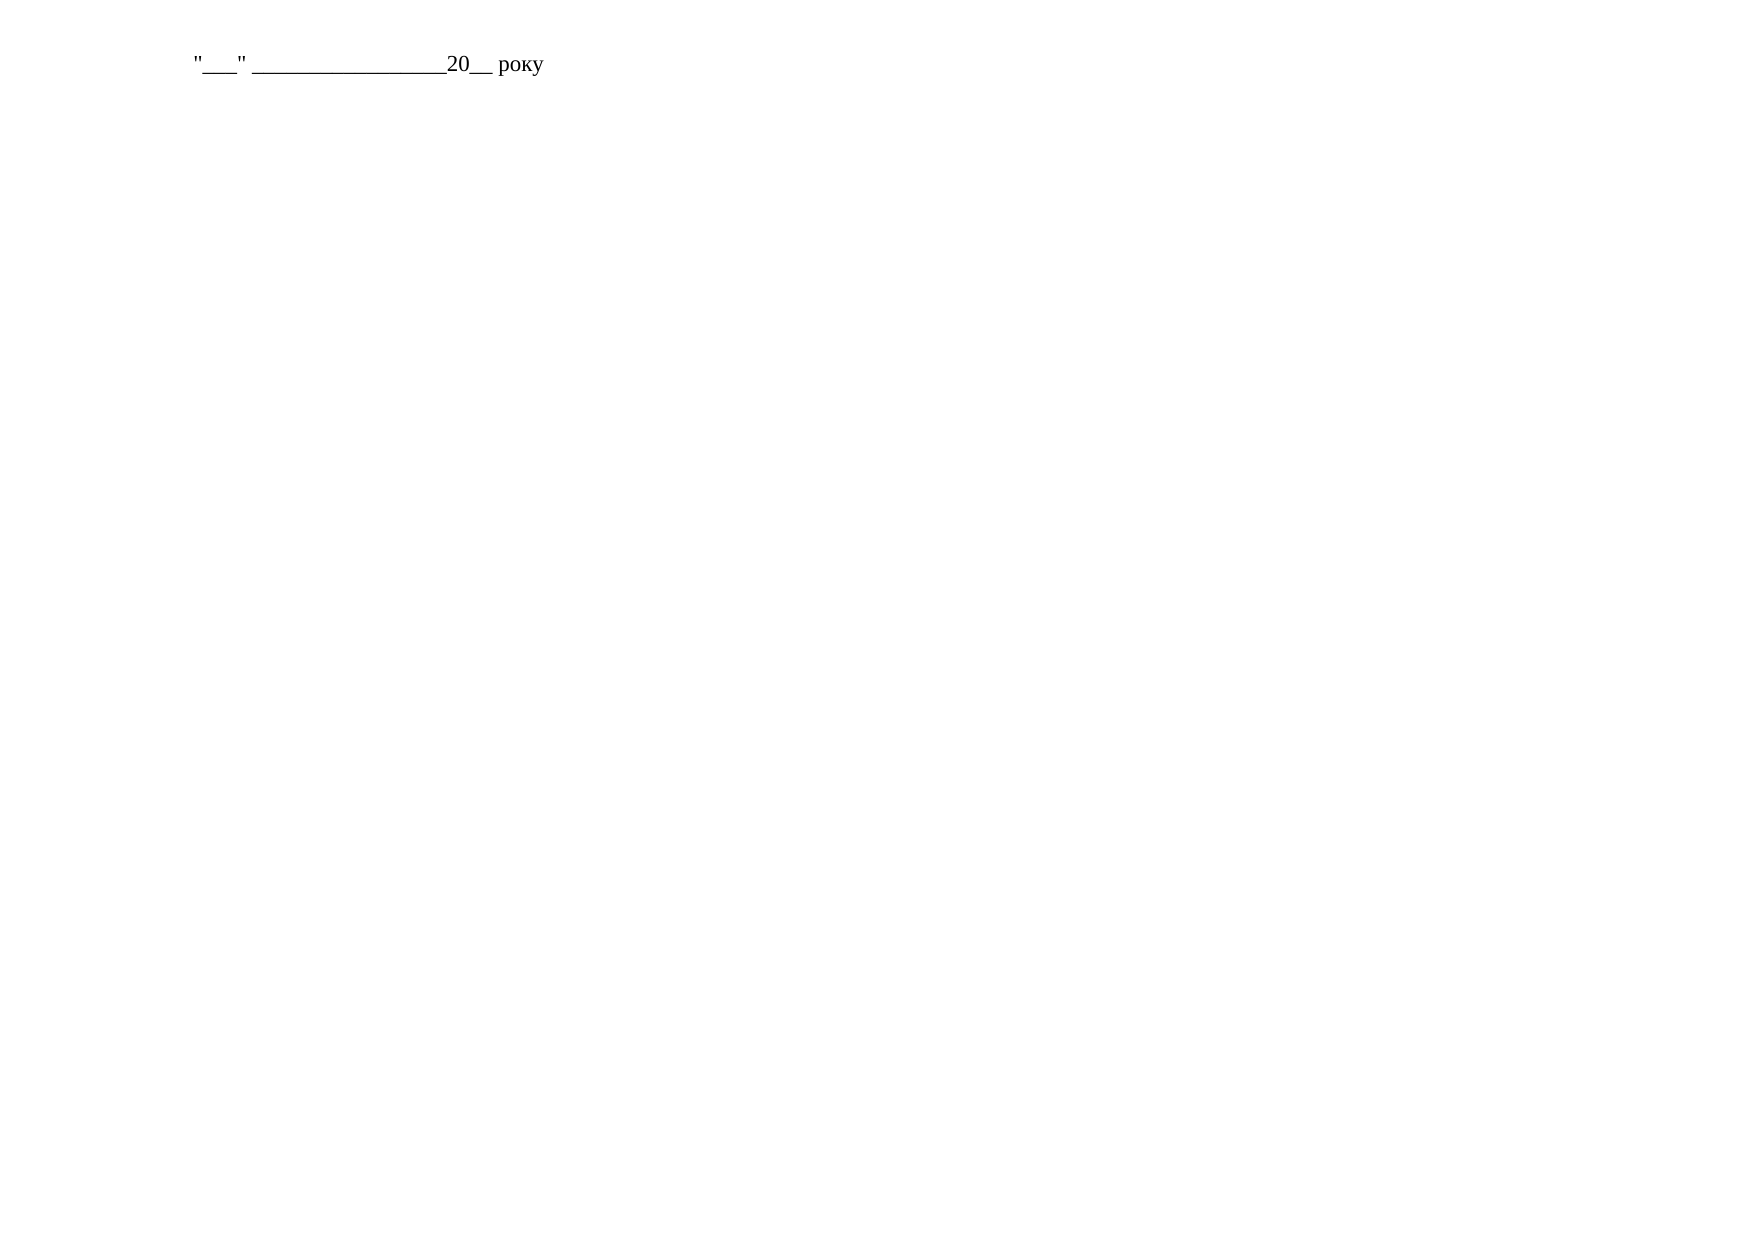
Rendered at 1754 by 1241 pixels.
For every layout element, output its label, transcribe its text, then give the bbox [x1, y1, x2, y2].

text "___" _________________20__ року [118, 50, 1665, 77]
